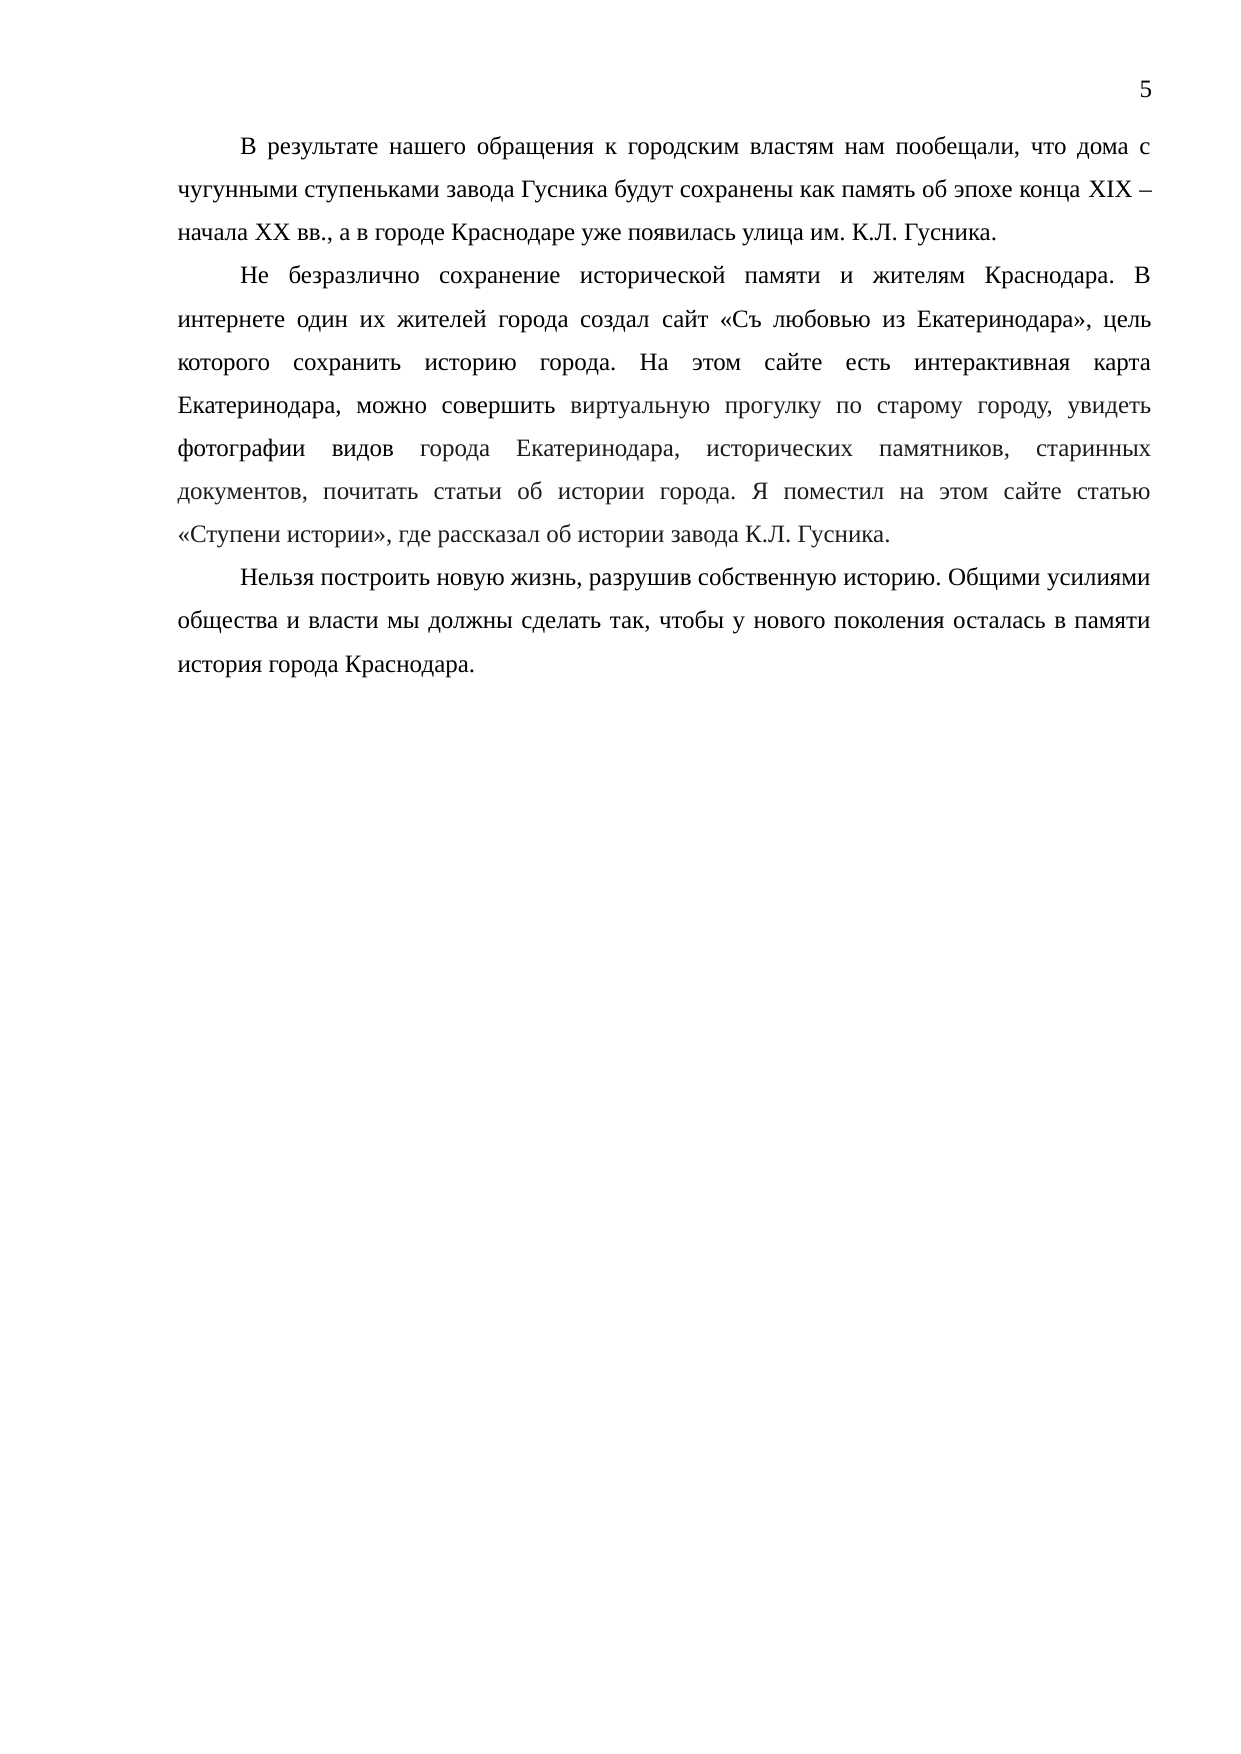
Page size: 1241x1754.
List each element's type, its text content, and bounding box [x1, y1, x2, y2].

text Не безразлично сохранение исторической памяти и жителям Краснодара. В интернете один их жителей города создал сайт «Съ любовью из Екатеринодара», цель которого сохранить историю города. На этом сайте есть интерактивная карта Екатеринодара, можно совершить виртуальную прогулку по старому городу, увидеть фотографии видов города Екатеринодара, исторических памятников, старинных документов, почитать статьи об истории города. Я поместил на этом сайте статью «Ступени истории», где рассказал об истории завода К.Л. Гусника. [177, 261, 1152, 548]
text Нельзя построить новую жизнь, разрушив собственную историю. Общими усилиями общества и власти мы должны сделать так, чтобы у нового поколения осталась в памяти история города Краснодара. [177, 562, 1152, 677]
text В результате нашего обращения к городским властям нам пообещали, что дома с чугунными ступеньками завода Гусника будут сохранены как память об эпохе конца XIX – начала XX вв., а в городе Краснодаре уже появилась улица им. К.Л. Гусника. [177, 131, 1152, 246]
